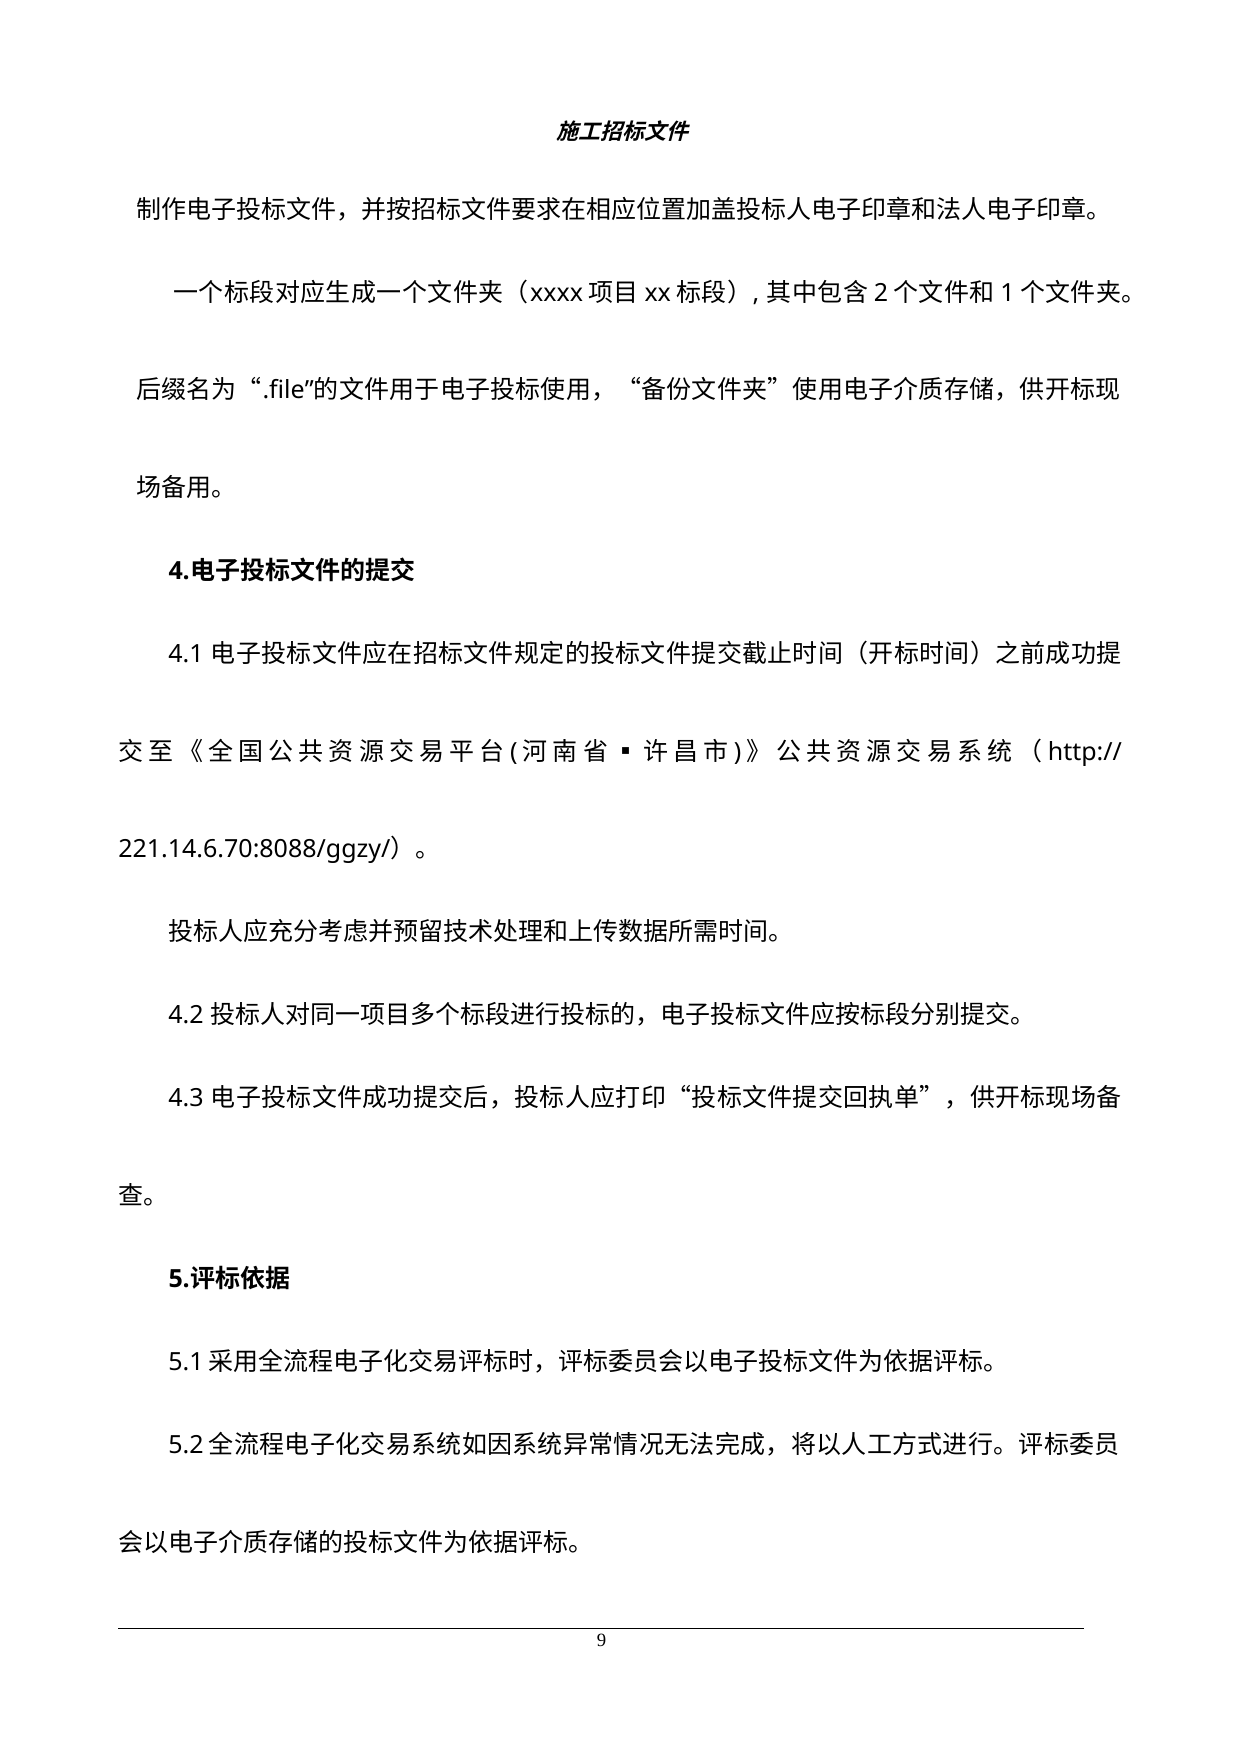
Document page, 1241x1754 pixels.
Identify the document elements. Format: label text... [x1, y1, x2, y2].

text 4.1 电子投标文件应在招标文件规定的投标文件提交截止时间（开标时间）之前成功提交至《全国公共资源交易平台(河南省▪许昌市)》公共资源交易系统（http://221.14.6.70:8088/ggzy/）。 [118, 619, 1122, 879]
text 5.2全流程电子化交易系统如因系统异常情况无法完成，将以人工方式进行。评标委员会以电子介质存储的投标文件为依据评标。 [118, 1410, 1122, 1573]
text 4.电子投标文件的提交 [118, 536, 1122, 601]
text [136, 175, 1122, 240]
text 5.评标依据 [118, 1244, 1122, 1309]
text 4.2 投标人对同一项目多个标段进行投标的，电子投标文件应按标段分别提交。 [118, 980, 1122, 1045]
text 5.1采用全流程电子化交易评标时，评标委员会以电子投标文件为依据评标。 [118, 1327, 1122, 1392]
text 一个标段对应生成一个文件夹（xxxx项目xx标段）, 其中包含2个文件和1个文件夹。后缀名为“.file”的文件用于电子投标使用，“备份文件夹”使用电子介质存储，供开标现场备用。 [136, 258, 1122, 518]
text 投标人应充分考虑并预留技术处理和上传数据所需时间。 [118, 897, 1122, 962]
text 4.3 电子投标文件成功提交后，投标人应打印“投标文件提交回执单”，供开标现场备查。 [118, 1063, 1122, 1226]
